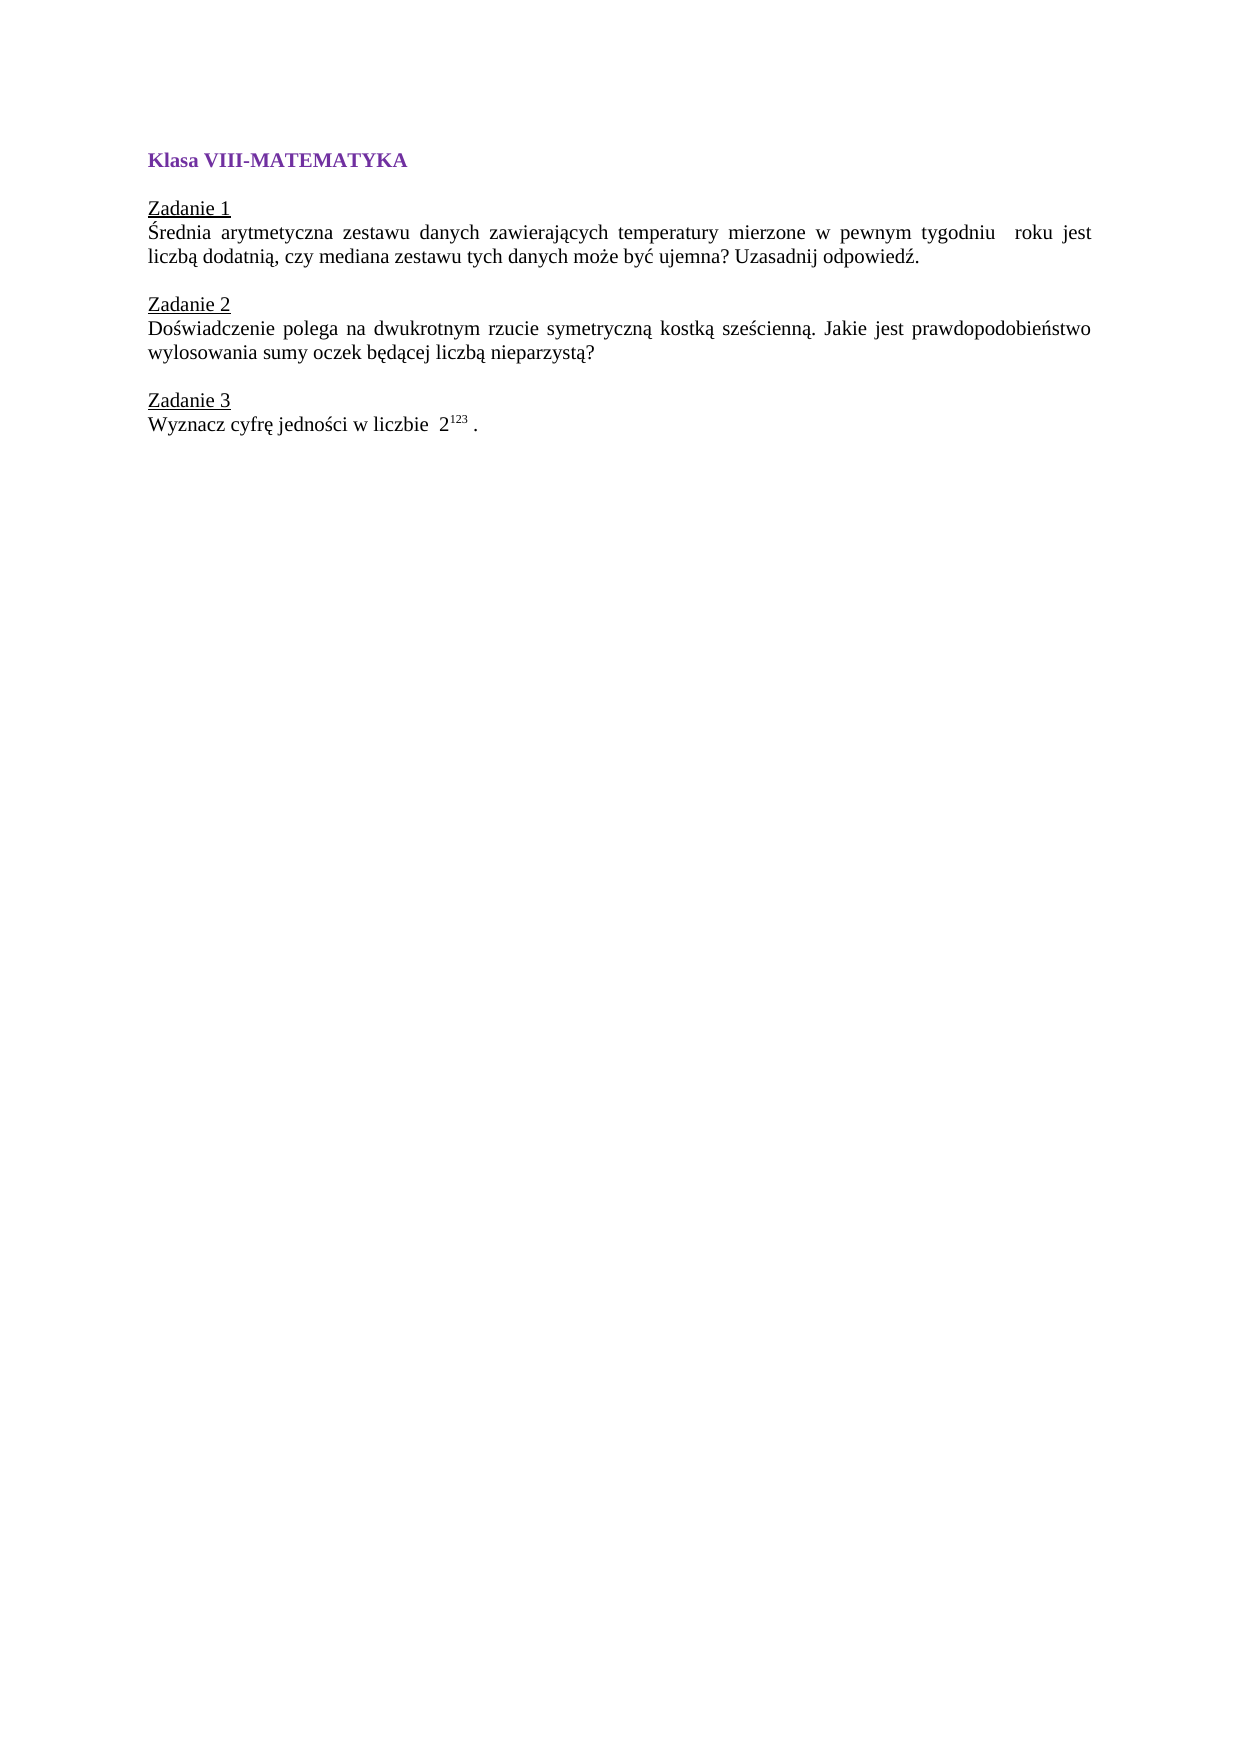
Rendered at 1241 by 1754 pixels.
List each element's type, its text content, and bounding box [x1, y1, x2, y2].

text Zadanie 3 [148, 388, 1093, 412]
text Średnia arytmetyczna zestawu danych zawierających temperatury mierzone w pewnym tygodniu roku jest liczbą dodatnią, czy mediana zestawu tych danych może być ujemna? Uzasadnij odpowiedź. [148, 220, 1093, 268]
text Klasa VIII-MATEMATYKA [148, 148, 1093, 172]
text Wyznacz cyfrę jedności w liczbie 2123 . [148, 412, 1093, 436]
text Zadanie 2 [148, 292, 1093, 316]
text Zadanie 1 [148, 196, 1093, 220]
text Doświadczenie polega na dwukrotnym rzucie symetryczną kostką sześcienną. Jakie jest prawdopodobieństwo wylosowania sumy oczek będącej liczbą nieparzystą? [148, 316, 1093, 364]
